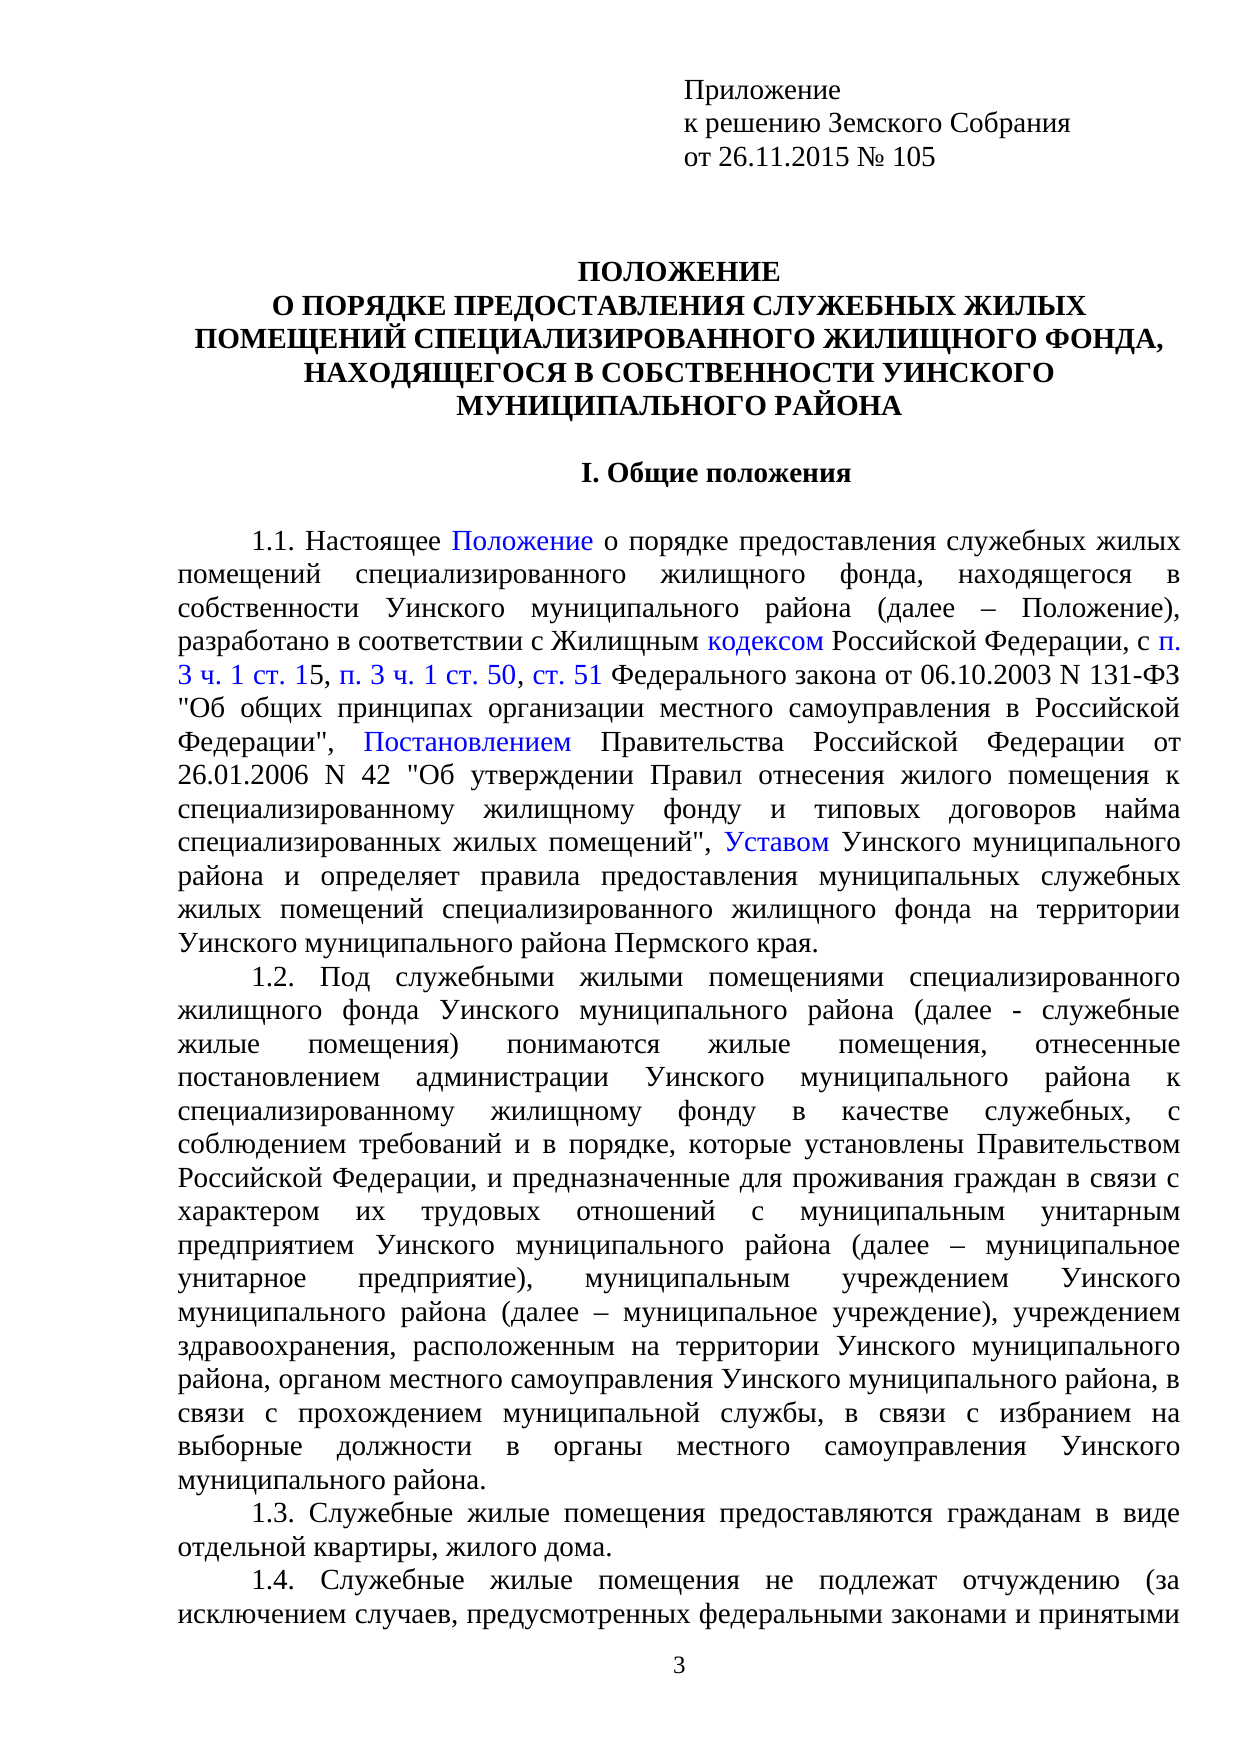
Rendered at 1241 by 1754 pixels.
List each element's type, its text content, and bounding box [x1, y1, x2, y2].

text I. Общие положения [177, 456, 1181, 489]
text ПОЛОЖЕНИЕ [177, 254, 1181, 288]
text 1.3. Служебные жилые помещения предоставляются гражданам в виде отдельной квартиры, жилого дома. [177, 1495, 1181, 1562]
text 1.2. Под служебными жилыми помещениями специализированного жилищного фонда Уинского муниципального района (далее - служебные жилые помещения) понимаются жилые помещения, отнесенные постановлением администрации Уинского муниципального района к специализированному жилищному фонду в качестве служебных, с соблюдением требований и в порядке, которые установлены Правительством Российской Федерации, и предназначенные для проживания граждан в связи с характером их трудовых отношений с муниципальным унитарным предприятием Уинского муниципального района (далее – муниципальное унитарное предприятие), муниципальным учреждением Уинского муниципального района (далее – муниципальное учреждение), учреждением здравоохранения, расположенным на территории Уинского муниципального района, органом местного самоуправления Уинского муниципального района, в связи с прохождением муниципальной службы, в связи с избранием на выборные должности в органы местного самоуправления Уинского муниципального района. [177, 959, 1181, 1495]
text 1.1. Настоящее Положение о порядке предоставления служебных жилых помещений специализированного жилищного фонда, находящегося в собственности Уинского муниципального района (далее – Положение), разработано в соответствии с Жилищным кодексом Российской Федерации, с п. 3 ч. 1 ст. 15, п. 3 ч. 1 ст. 50, ст. 51 Федерального закона от 06.10.2003 N 131-ФЗ "Об общих принципах организации местного самоуправления в Российской Федерации", Постановлением Правительства Российской Федерации от 26.01.2006 N 42 "Об утверждении Правил отнесения жилого помещения к специализированному жилищному фонду и типовых договоров найма специализированных жилых помещений", Уставом Уинского муниципального района и определяет правила предоставления муниципальных служебных жилых помещений специализированного жилищного фонда на территории Уинского муниципального района Пермского края. [177, 523, 1181, 959]
text О ПОРЯДКЕ ПРЕДОСТАВЛЕНИЯ СЛУЖЕБНЫХ ЖИЛЫХ ПОМЕЩЕНИЙ СПЕЦИАЛИЗИРОВАННОГО ЖИЛИЩНОГО ФОНДА, НАХОДЯЩЕГОСЯ В СОБСТВЕННОСТИ УИНСКОГО МУНИЦИПАЛЬНОГО РАЙОНА [177, 288, 1181, 422]
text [177, 1562, 1181, 1629]
table_header Приложение к решению Земского Собрания от 26.11.2015 № 105 [672, 72, 1162, 173]
